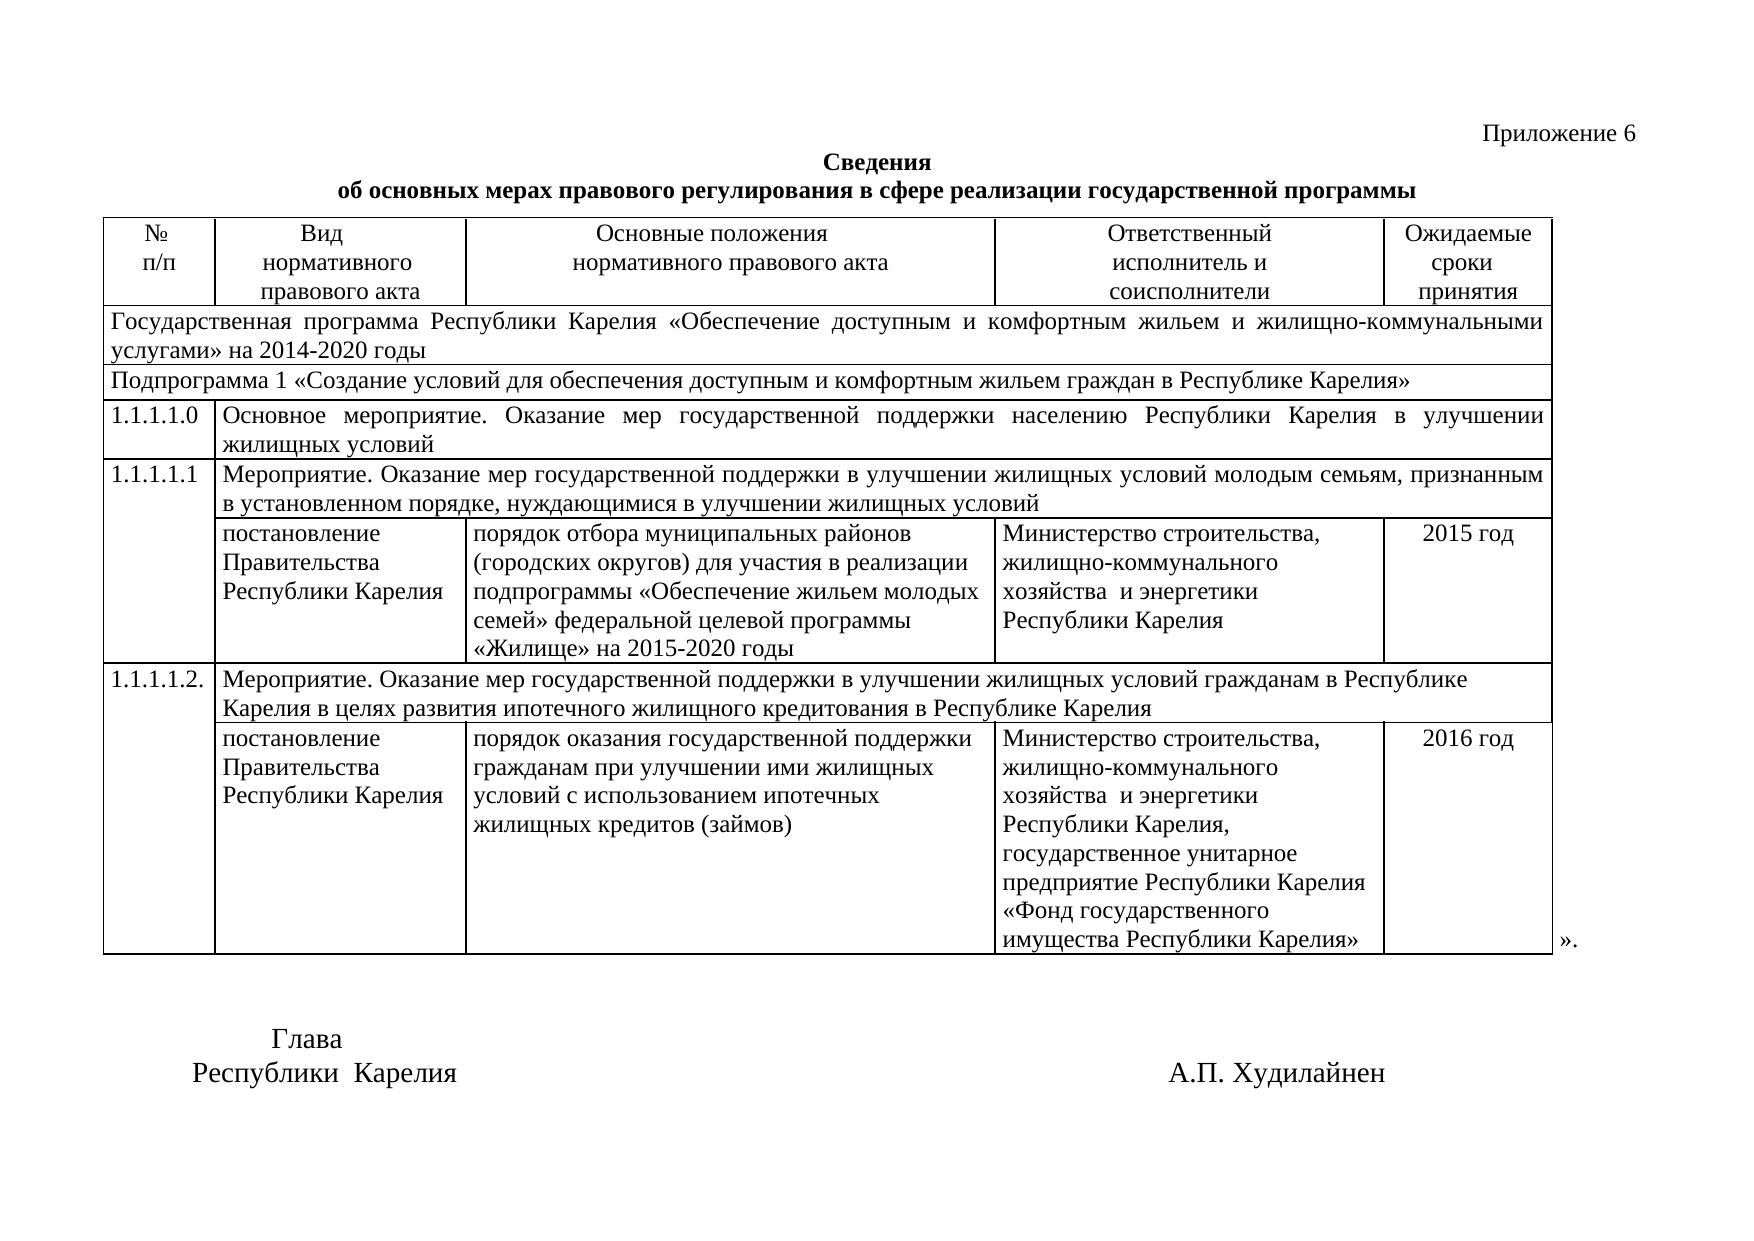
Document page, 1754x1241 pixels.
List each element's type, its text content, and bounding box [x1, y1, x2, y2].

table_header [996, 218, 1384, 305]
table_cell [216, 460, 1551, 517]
text об основных мерах правового регулирования в сфере реализации государственной программы [118, 176, 1636, 204]
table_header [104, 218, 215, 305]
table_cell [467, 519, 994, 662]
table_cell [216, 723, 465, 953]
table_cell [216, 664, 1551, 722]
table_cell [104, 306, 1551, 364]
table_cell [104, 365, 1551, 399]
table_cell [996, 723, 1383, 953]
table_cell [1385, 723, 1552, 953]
text Глава [118, 1022, 1636, 1055]
text Сведения [118, 147, 1636, 176]
text Приложение 6 [118, 118, 1636, 147]
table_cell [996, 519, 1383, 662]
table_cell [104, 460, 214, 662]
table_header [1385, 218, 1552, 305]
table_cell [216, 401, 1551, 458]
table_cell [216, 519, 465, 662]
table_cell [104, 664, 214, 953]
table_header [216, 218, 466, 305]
text Республики Карелия А.П. Худилайнен [118, 1055, 1636, 1089]
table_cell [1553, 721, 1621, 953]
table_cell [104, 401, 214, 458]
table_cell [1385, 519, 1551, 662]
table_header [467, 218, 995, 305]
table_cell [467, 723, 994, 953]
